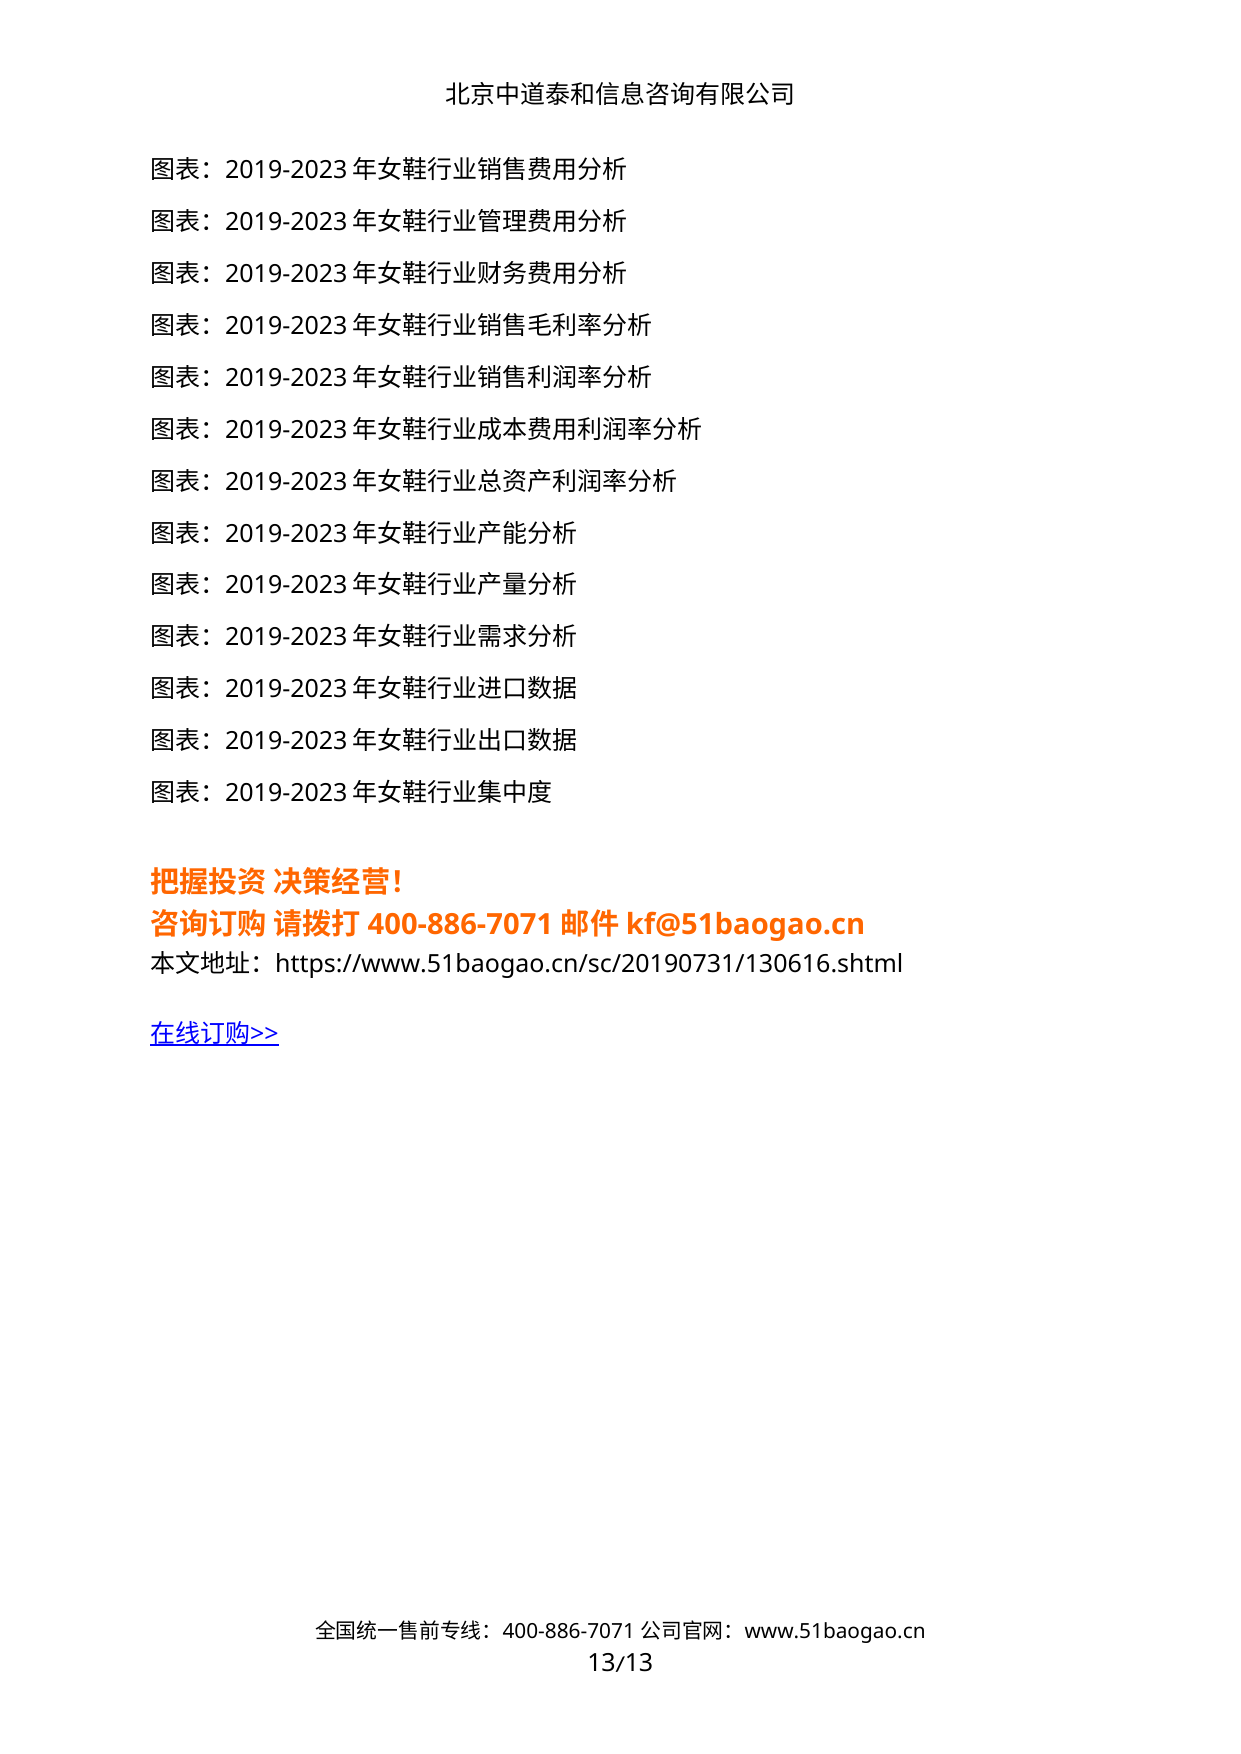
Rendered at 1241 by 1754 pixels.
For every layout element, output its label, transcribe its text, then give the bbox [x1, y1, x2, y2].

text 图表：2019-2023年女鞋行业管理费用分析 [150, 202, 1090, 238]
text 图表：2019-2023年女鞋行业进口数据 [150, 669, 1090, 705]
text 图表：2019-2023年女鞋行业销售毛利率分析 [150, 306, 1090, 342]
text 图表：2019-2023年女鞋行业总资产利润率分析 [150, 461, 1090, 497]
text 图表：2019-2023年女鞋行业产能分析 [150, 513, 1090, 549]
text 在线订购>> [150, 979, 1090, 1050]
text 图表：2019-2023年女鞋行业出口数据 [150, 721, 1090, 757]
text 把握投资 决策经营！咨询订购 请拨打 400-886-7071 邮件 kf@51baogao.cn本文地址：https://www.51baogao.cn/sc/20190731/130616.shtml [150, 824, 1090, 979]
text 图表：2019-2023年女鞋行业需求分析 [150, 617, 1090, 653]
text 图表：2019-2023年女鞋行业销售费用分析 [150, 150, 1090, 186]
text 图表：2019-2023年女鞋行业集中度 [150, 772, 1090, 809]
text 图表：2019-2023年女鞋行业财务费用分析 [150, 254, 1090, 290]
text 图表：2019-2023年女鞋行业成本费用利润率分析 [150, 409, 1090, 446]
text 图表：2019-2023年女鞋行业产量分析 [150, 565, 1090, 601]
text 图表：2019-2023年女鞋行业销售利润率分析 [150, 357, 1090, 394]
